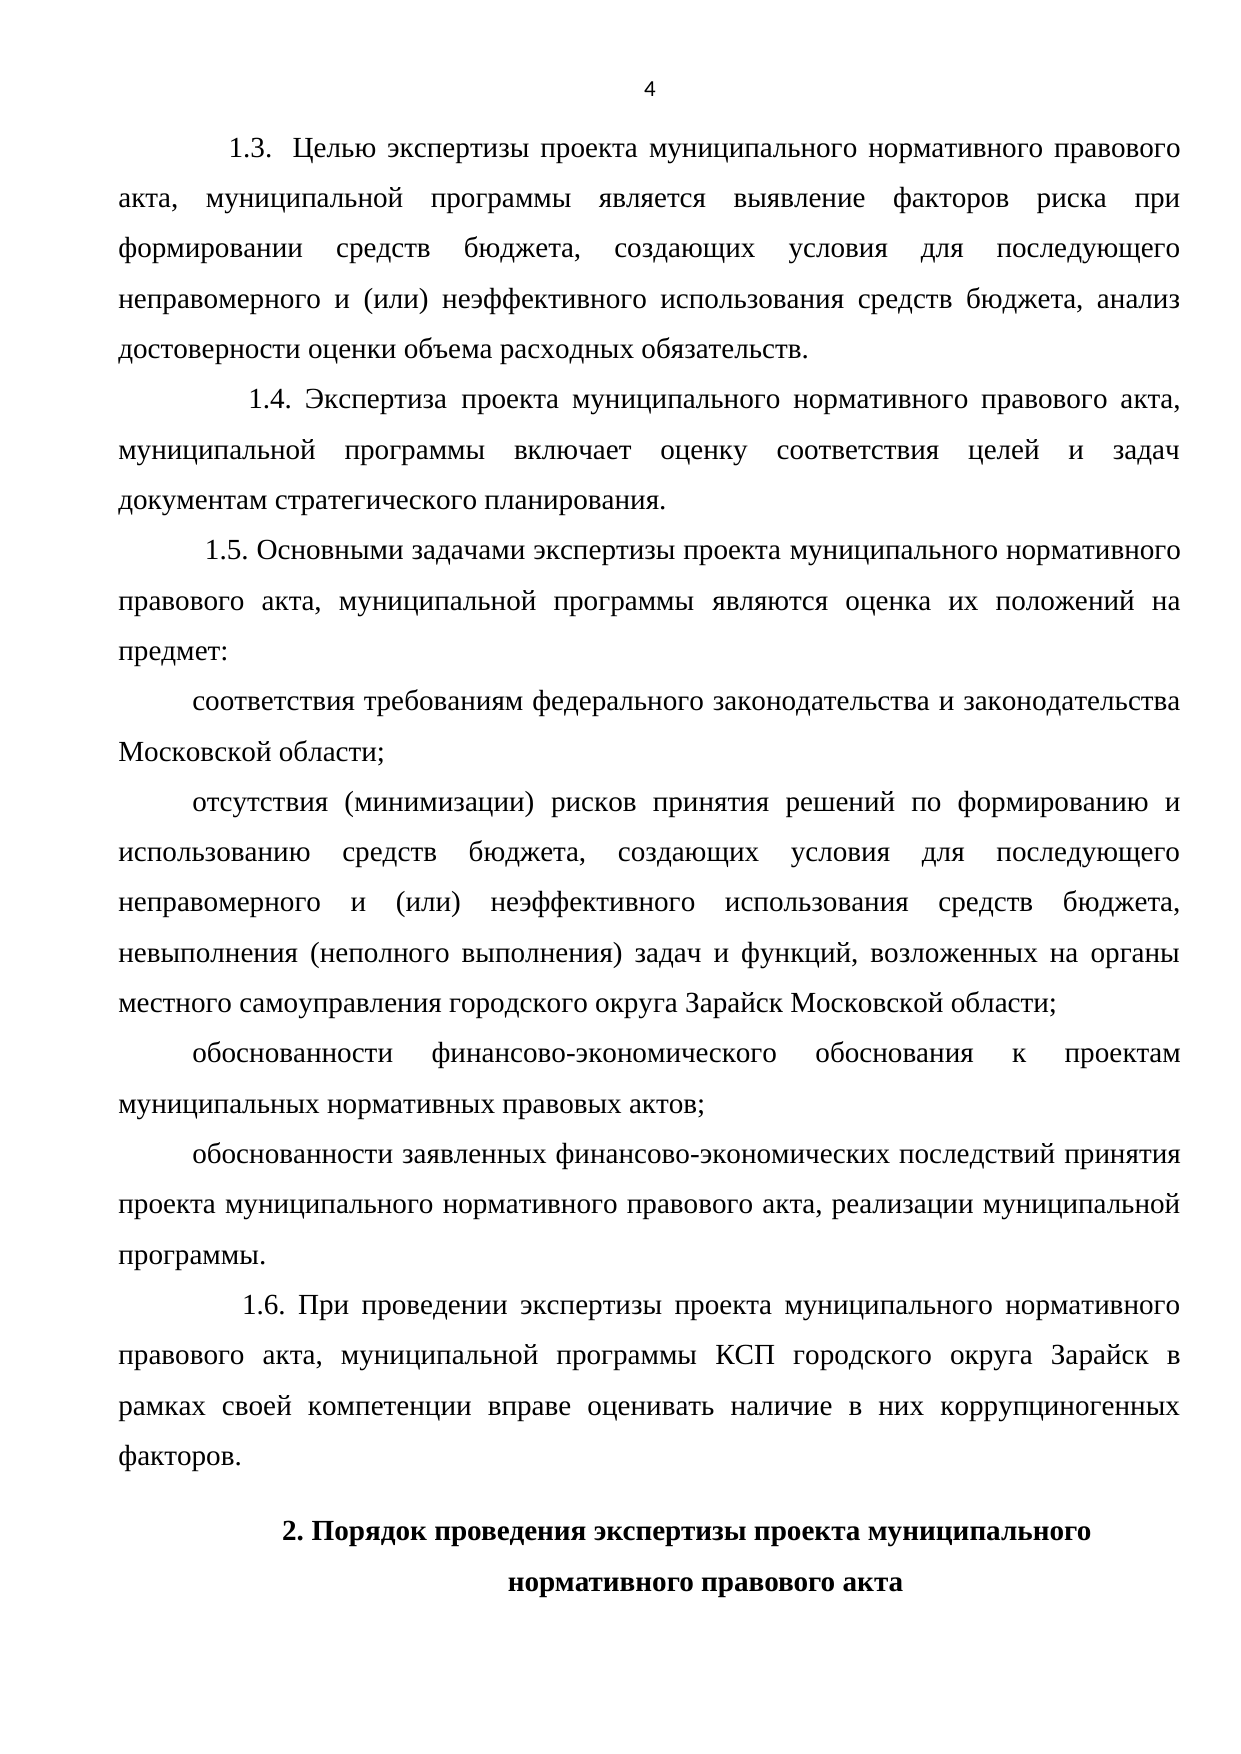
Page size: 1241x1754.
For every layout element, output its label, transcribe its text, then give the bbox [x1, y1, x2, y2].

text 1.4. Экспертиза проекта муниципального нормативного правового акта, муниципальной программы включает оценку соответствия целей и задач документам стратегического планирования. [118, 381, 1181, 516]
list обоснованности финансово-экономического обоснования к проектам муниципальных нормативных правовых актов; [118, 1036, 1181, 1119]
text 1.6. При проведении экспертизы проекта муниципального нормативного правового акта, муниципальной программы КСП городского округа Зарайск в рамках своей компетенции вправе оценивать наличие в них коррупциногенных факторов. [118, 1287, 1181, 1472]
list соответствия требованиям федерального законодательства и законодательства Московской области; [118, 683, 1181, 767]
text 1.3. Целью экспертизы проекта муниципального нормативного правового акта, муниципальной программы является выявление факторов риска при формировании средств бюджета, создающих условия для последующего неправомерного и (или) неэффективного использования средств бюджета, анализ достоверности оценки объема расходных обязательств. [118, 130, 1181, 365]
list отсутствия (минимизации) рисков принятия решений по формированию и использованию средств бюджета, создающих условия для последующего неправомерного и (или) неэффективного использования средств бюджета, невыполнения (неполного выполнения) задач и функций, возложенных на органы местного самоуправления городского округа Зарайск Московской области; [118, 784, 1181, 1019]
list обоснованности заявленных финансово-экономических последствий принятия проекта муниципального нормативного правового акта, реализации муниципальной программы. [118, 1136, 1181, 1270]
subtitle Порядок проведения экспертизы проекта муниципального нормативного правового акта [192, 1513, 1181, 1597]
text 1.5. Основными задачами экспертизы проекта муниципального нормативного правового акта, муниципальной программы являются оценка их положений на предмет: [118, 532, 1181, 667]
